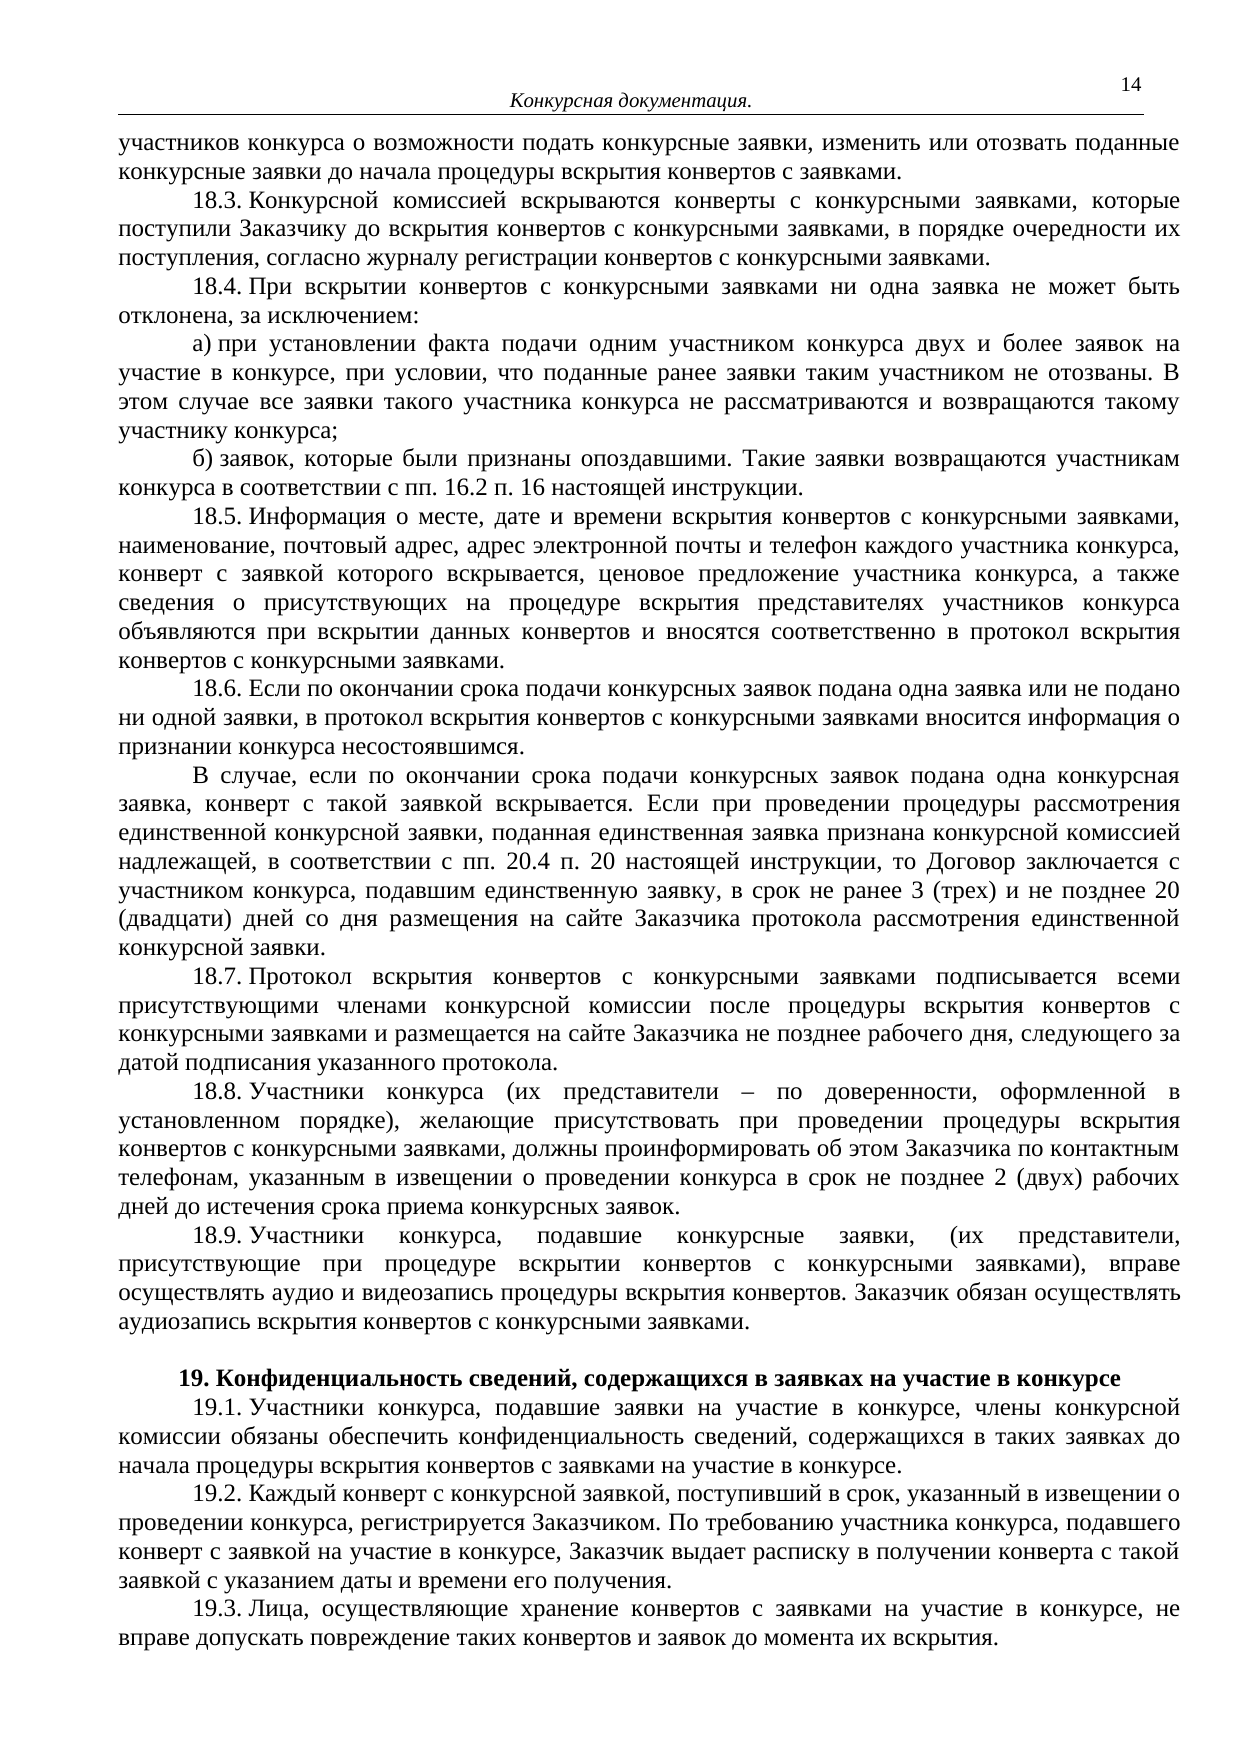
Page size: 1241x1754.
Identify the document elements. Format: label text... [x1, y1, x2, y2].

text 19.2. Каждый конверт с конкурсной заявкой, поступивший в срок, указанный в извещении о проведении конкурса, регистрируется Заказчиком. По требованию участника конкурса, подавшего конверт с заявкой на участие в конкурсе, Заказчик выдает расписку в получении конверта с такой заявкой с указанием даты и времени его получения. [118, 1478, 1181, 1593]
text 19. Конфиденциальность сведений, содержащихся в заявках на участие в конкурсе [118, 1363, 1181, 1392]
text а) при установлении факта подачи одним участником конкурса двух и более заявок на участие в конкурсе, при условии, что поданные ранее заявки таким участником не отозваны. В этом случае все заявки такого участника конкурса не рассматриваются и возвращаются такому участнику конкурса; [118, 328, 1181, 443]
text 18.6. Если по окончании срока подачи конкурсных заявок подана одна заявка или не подано ни одной заявки, в протокол вскрытия конвертов с конкурсными заявками вносится информация о признании конкурса несостоявшимся. [118, 673, 1181, 760]
text 18.7. Протокол вскрытия конвертов с конкурсными заявками подписывается всеми присутствующими членами конкурсной комиссии после процедуры вскрытия конвертов с конкурсными заявками и размещается на сайте Заказчика не позднее рабочего дня, следующего за датой подписания указанного протокола. [118, 961, 1181, 1076]
text 18.5. Информация о месте, дате и времени вскрытия конвертов с конкурсными заявками, наименование, почтовый адрес, адрес электронной почты и телефон каждого участника конкурса, конверт с заявкой которого вскрывается, ценовое предложение участника конкурса, а также сведения о присутствующих на процедуре вскрытия представителях участников конкурса объявляются при вскрытии данных конвертов и вносятся соответственно в протокол вскрытия конвертов с конкурсными заявками. [118, 501, 1181, 673]
text 19.3. Лица, осуществляющие хранение конвертов с заявками на участие в конкурсе, не вправе допускать повреждение таких конвертов и заявок до момента их вскрытия. [118, 1593, 1181, 1651]
text б) заявок, которые были признаны опоздавшими. Такие заявки возвращаются участникам конкурса в соответствии с пп. 16.2 п. 16 настоящей инструкции. [118, 443, 1181, 501]
text 18.9. Участники конкурса, подавшие конкурсные заявки, (их представители, присутствующие при процедуре вскрытии конвертов с конкурсными заявками), вправе осуществлять аудио и видеозапись процедуры вскрытия конвертов. Заказчик обязан осуществлять аудиозапись вскрытия конвертов с конкурсными заявками. [118, 1220, 1181, 1335]
text 18.3. Конкурсной комиссией вскрываются конверты с конкурсными заявками, которые поступили Заказчику до вскрытия конвертов с конкурсными заявками, в порядке очередности их поступления, согласно журналу регистрации конвертов с конкурсными заявками. [118, 185, 1181, 271]
text 18.4. При вскрытии конвертов с конкурсными заявками ни одна заявка не может быть отклонена, за исключением: [118, 271, 1181, 328]
text В случае, если по окончании срока подачи конкурсных заявок подана одна конкурсная заявка, конверт с такой заявкой вскрывается. Если при проведении процедуры рассмотрения единственной конкурсной заявки, поданная единственная заявка признана конкурсной комиссией надлежащей, в соответствии с пп. 20.4 п. 20 настоящей инструкции, то Договор заключается с участником конкурса, подавшим единственную заявку, в срок не ранее 3 (трех) и не позднее 20 (двадцати) дней со дня размещения на сайте Заказчика протокола рассмотрения единственной конкурсной заявки. [118, 760, 1181, 961]
text 18.8. Участники конкурса (их представители – по доверенности, оформленной в установленном порядке), желающие присутствовать при проведении процедуры вскрытия конвертов с конкурсными заявками, должны проинформировать об этом Заказчика по контактным телефонам, указанным в извещении о проведении конкурса в срок не позднее 2 (двух) рабочих дней до истечения срока приема конкурсных заявок. [118, 1076, 1181, 1220]
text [118, 127, 1181, 185]
text 19.1. Участники конкурса, подавшие заявки на участие в конкурсе, члены конкурсной комиссии обязаны обеспечить конфиденциальность сведений, содержащихся в таких заявках до начала процедуры вскрытия конвертов с заявками на участие в конкурсе. [118, 1392, 1181, 1478]
